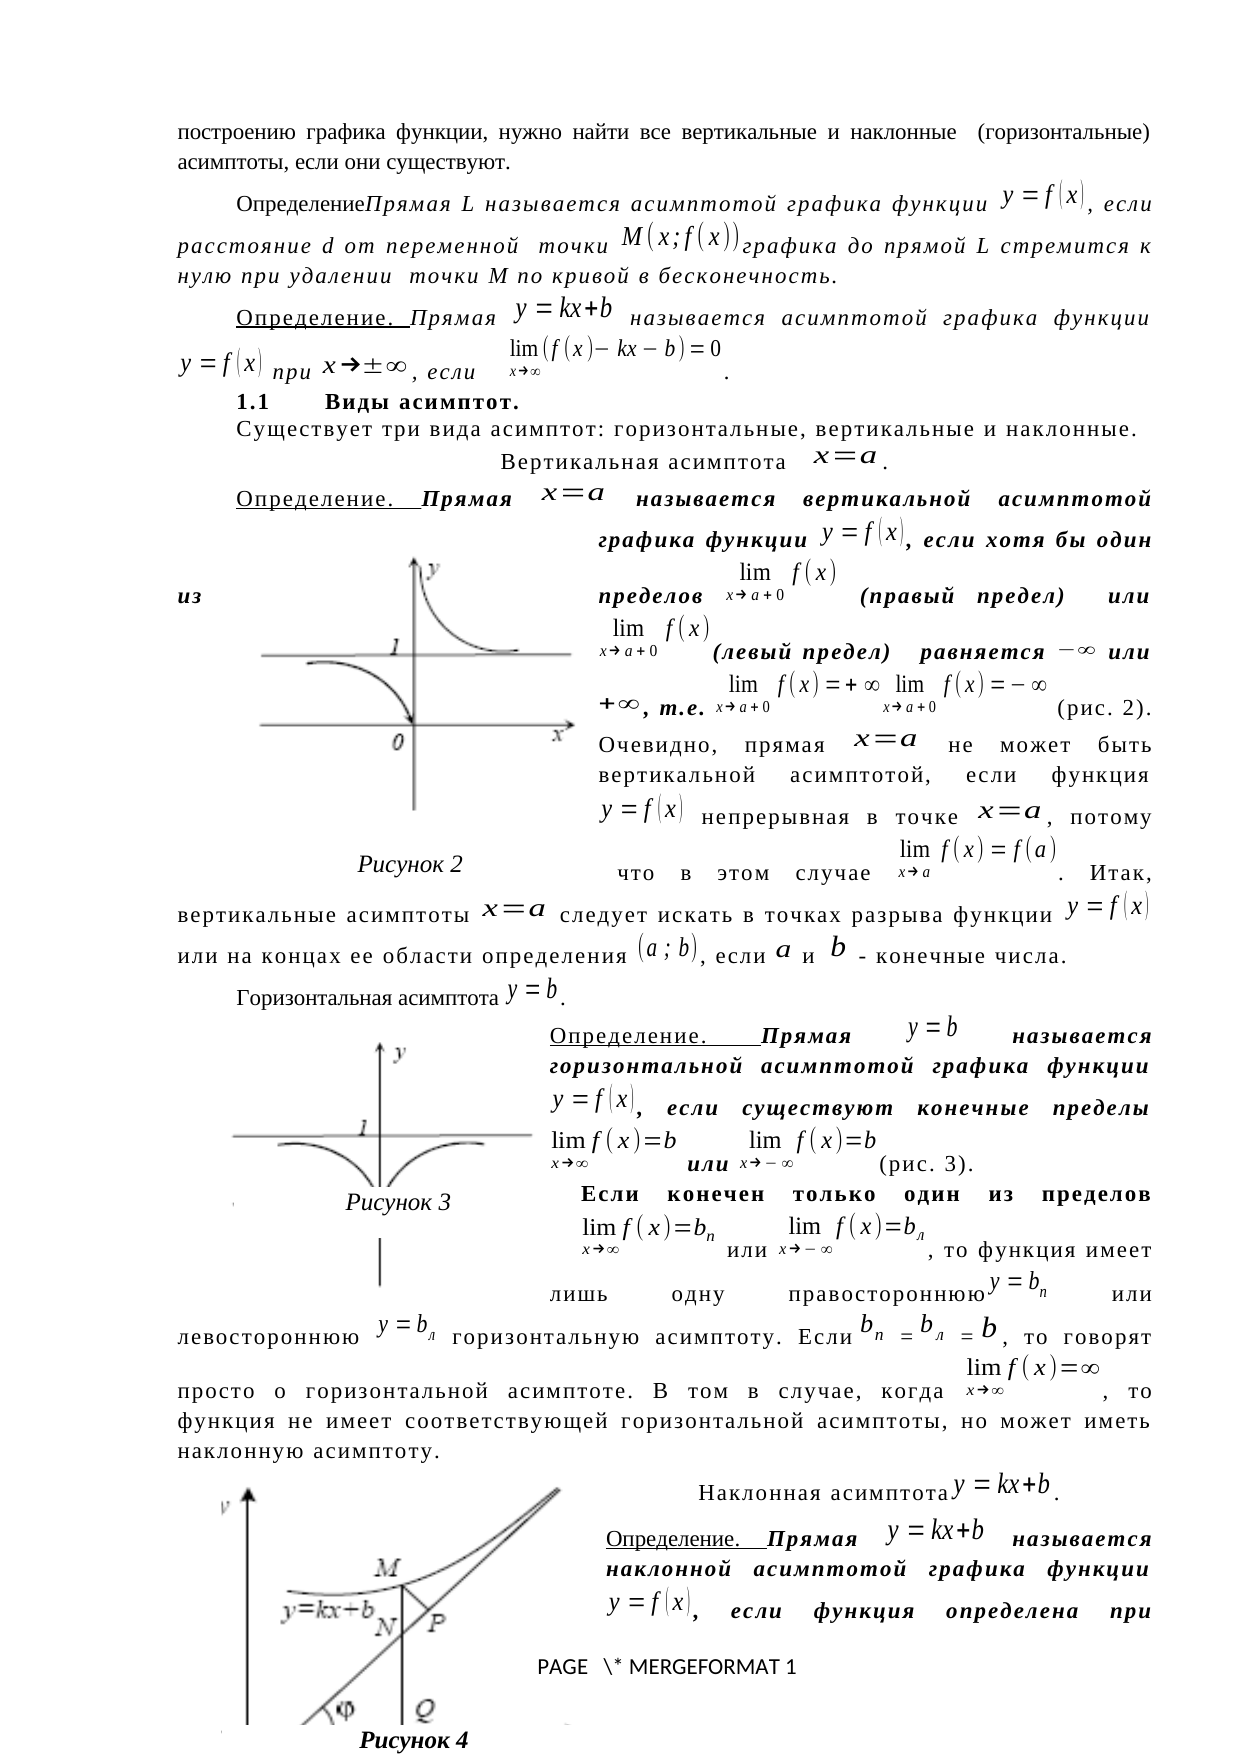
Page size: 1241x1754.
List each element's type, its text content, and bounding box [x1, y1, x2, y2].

text Определение. Прямая называется вертикальной асимптотой графика функции , если хотя бы один из пределов (правый предел) или (левый предел) равняется или , т.е. (рис. 2). [177, 478, 1152, 721]
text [177, 118, 1152, 175]
text Определение. Прямая называется асимптотой графика функции при , если . [177, 292, 1152, 384]
text Очевидно, прямая не может быть вертикальной асимптотой, если функция непрерывная в точке , потому что в этом случае . Итак, вертикальные асимптоты следует искать в точках разрыва функции или на концах ее области определения , если и - конечные числа. [177, 724, 1152, 969]
text Определение. Прямая называется горизонтальной асимптотой графика функции , если существуют конечные пределы или (рис. 3). [177, 1010, 1152, 1176]
text Если конечен только один из пределов или , то функция имеет лишь одну правостороннюю или левостороннюю горизонтальную асимптоту. Если = =, то говорят просто о горизонтальной асимптоте. В том в случае, когда , то функция не имеет соответствующей горизонтальной асимптоты, но может иметь наклонную асимптоту. [177, 1180, 1152, 1464]
text Вертикальная асимптота . [177, 441, 1152, 474]
text Существует три вида асимптот: горизонтальные, вертикальные и наклонные. [177, 414, 1152, 441]
text ОпределениеПрямая L называется асимптотой графика функции , если расстояние d от переменной точки графика до прямой L стремится к нулю при удалении точки М по кривой в бесконечность. [177, 178, 1152, 288]
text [177, 1513, 1152, 1623]
text Наклонная асимптота. [177, 1468, 1152, 1505]
list Виды асимптот. [177, 388, 1152, 414]
list Горизонтальная асимптота . [177, 973, 1152, 1010]
